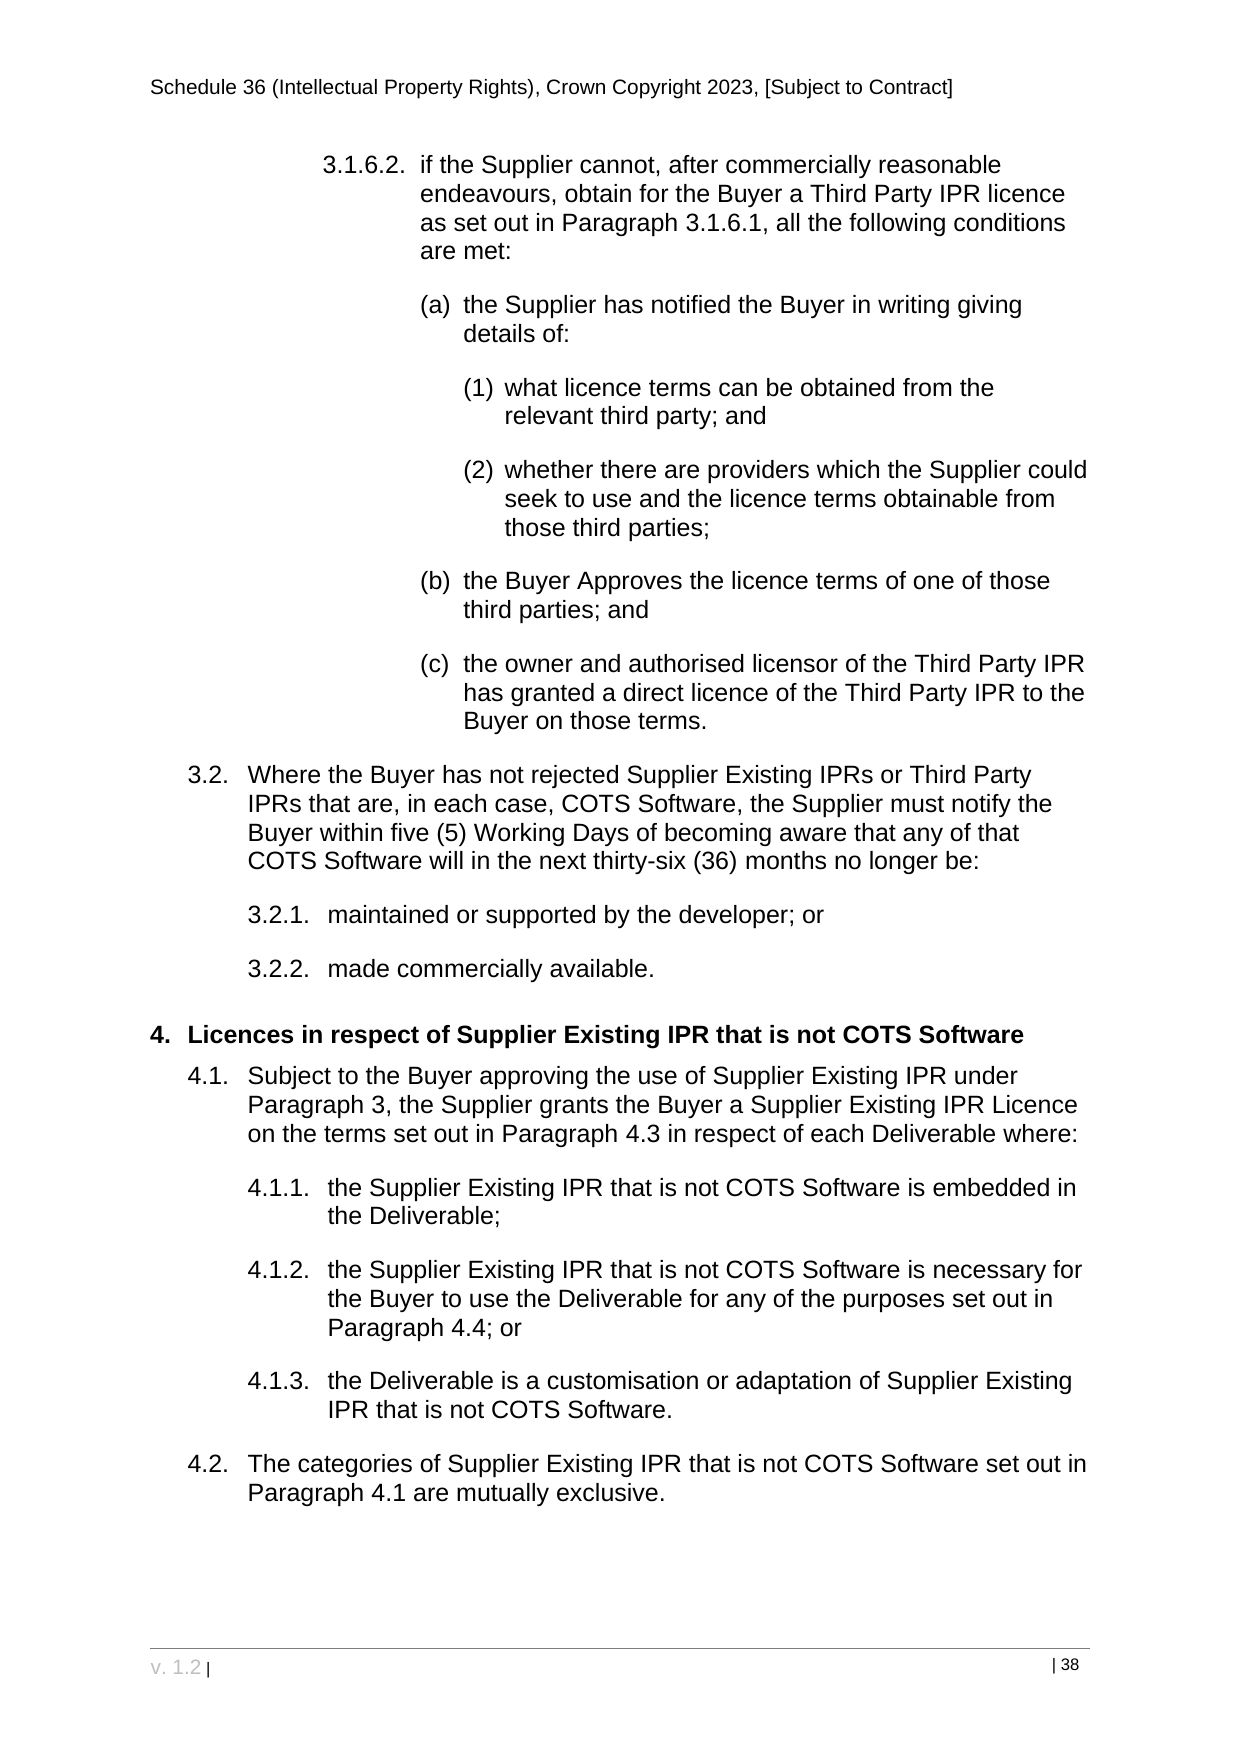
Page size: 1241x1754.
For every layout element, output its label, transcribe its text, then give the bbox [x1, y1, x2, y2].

subtitle made commercially available. [247, 954, 1090, 982]
subtitle the Supplier Existing IPR that is not COTS Software is necessary for the Buyer to use the Deliverable for any of the purposes set out in Paragraph 4.4; or [247, 1255, 1090, 1341]
subtitle the Deliverable is a customisation or adaptation of Supplier Existing IPR that is not COTS Software. [247, 1366, 1090, 1424]
subtitle Subject to the Buyer approving the use of Supplier Existing IPR under Paragraph 3, the Supplier grants the Buyer a Supplier Existing IPR Licence on the terms set out in Paragraph 4.3 in respect of each Deliverable where: [187, 1061, 1090, 1147]
subtitle if the Supplier cannot, after commercially reasonable endeavours, obtain for the Buyer a Third Party IPR licence as set out in Paragraph 3.1.6.1, all the following conditions are met: [322, 150, 1090, 265]
subtitle The categories of Supplier Existing IPR that is not COTS Software set out in Paragraph 4.1 are mutually exclusive. [187, 1449, 1090, 1506]
subtitle maintained or supported by the developer; or [247, 900, 1090, 929]
subtitle Where the Buyer has not rejected Supplier Existing IPRs or Third Party IPRs that are, in each case, COTS Software, the Supplier must notify the Buyer within five (5) Working Days of becoming aware that any of that COTS Software will in the next thirty-six (36) months no longer be: [187, 760, 1090, 875]
subtitle the owner and authorised licensor of the Third Party IPR has granted a direct licence of the Third Party IPR to the Buyer on those terms. [420, 649, 1090, 735]
subtitle what licence terms can be obtained from the relevant third party; and [463, 372, 1090, 430]
subtitle the Supplier has notified the Buyer in writing giving details of: [420, 290, 1090, 347]
subtitle Licences in respect of Supplier Existing IPR that is not COTS Software [150, 1020, 1090, 1049]
subtitle whether there are providers which the Supplier could seek to use and the licence terms obtainable from those third parties; [463, 455, 1090, 541]
subtitle the Supplier Existing IPR that is not COTS Software is embedded in the Deliverable; [247, 1172, 1090, 1230]
subtitle the Buyer Approves the licence terms of one of those third parties; and [420, 566, 1090, 624]
